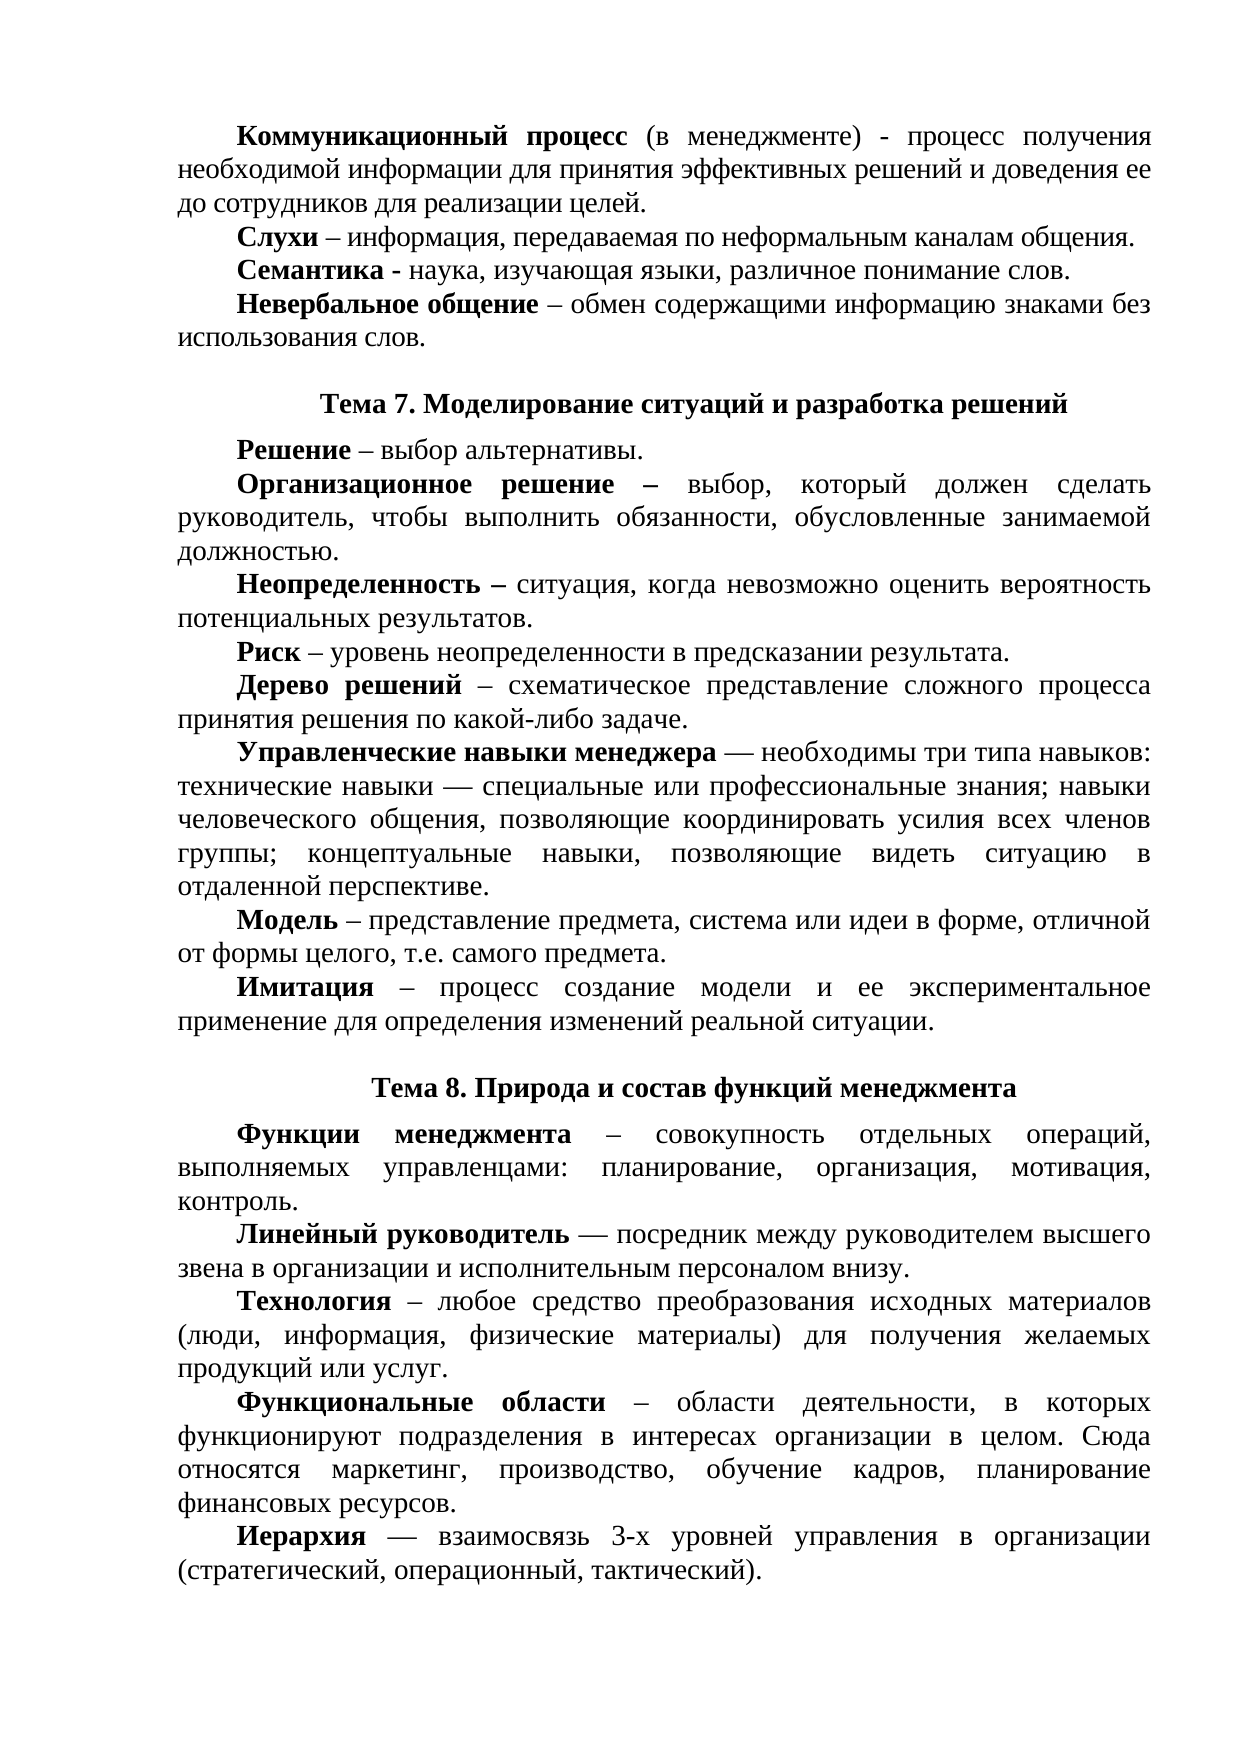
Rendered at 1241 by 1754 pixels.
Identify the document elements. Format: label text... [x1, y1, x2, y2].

text Управленческие навыки менеджера — необходимы три типа навыков: технические навыки — специальные или профессиональные знания; навыки человеческого общения, позволяющие координировать усилия всех членов группы; концептуальные навыки, позволяющие видеть ситуацию в отдаленной перспективе. [177, 734, 1152, 902]
text Невербальное общение – обмен содержащими информацию знаками без использования слов. [177, 286, 1152, 353]
text Слухи – информация, передаваемая по неформальным каналам общения. [177, 219, 1152, 252]
text Семантика - наука, изучающая языки, различное понимание слов. [177, 252, 1152, 286]
text Коммуникационный процесс (в менеджменте) - процесс получения необходимой информации для принятия эффективных решений и доведения ее до сотрудников для реализации целей. [177, 118, 1152, 219]
text Тема 8. Природа и состав функций менеджмента [177, 1070, 1152, 1103]
text Имитация – процесс создание модели и ее экспериментальное применение для определения изменений реальной ситуации. [177, 969, 1152, 1036]
text Организационное решение – выбор, который должен сделать руководитель, чтобы выполнить обязанности, обусловленные занимаемой должностью. [177, 466, 1152, 567]
text Риск – уровень неопределенности в предсказании результата. [177, 634, 1152, 667]
text Иерархия — взаимосвязь 3-х уровней управления в организации (стратегический, операционный, тактический). [177, 1518, 1152, 1585]
text Функции менеджмента – совокупность отдельных операций, выполняемых управленцами: планирование, организация, мотивация, контроль. [177, 1116, 1152, 1216]
text Решение – выбор альтернативы. [177, 432, 1152, 466]
text Функциональные области – области деятельности, в которых функционируют подразделения в интересах организации в целом. Сюда относятся маркетинг, производство, обучение кадров, планирование финансовых ресурсов. [177, 1384, 1152, 1518]
text Тема 7. Моделирование ситуаций и разработка решений [177, 386, 1152, 420]
text Технология – любое средство преобразования исходных материалов (люди, информация, физические материалы) для получения желаемых продукций или услуг. [177, 1283, 1152, 1384]
text Неопределенность – ситуация, когда невозможно оценить вероятность потенциальных результатов. [177, 567, 1152, 634]
text Дерево решений – схематическое представление сложного процесса принятия решения по какой-либо задаче. [177, 667, 1152, 734]
text Линейный руководитель — посредник между руководителем высшего звена в организации и исполнительным персоналом внизу. [177, 1216, 1152, 1283]
text Модель – представление предмета, система или идеи в форме, отличной от формы целого, т.е. самого предмета. [177, 902, 1152, 969]
